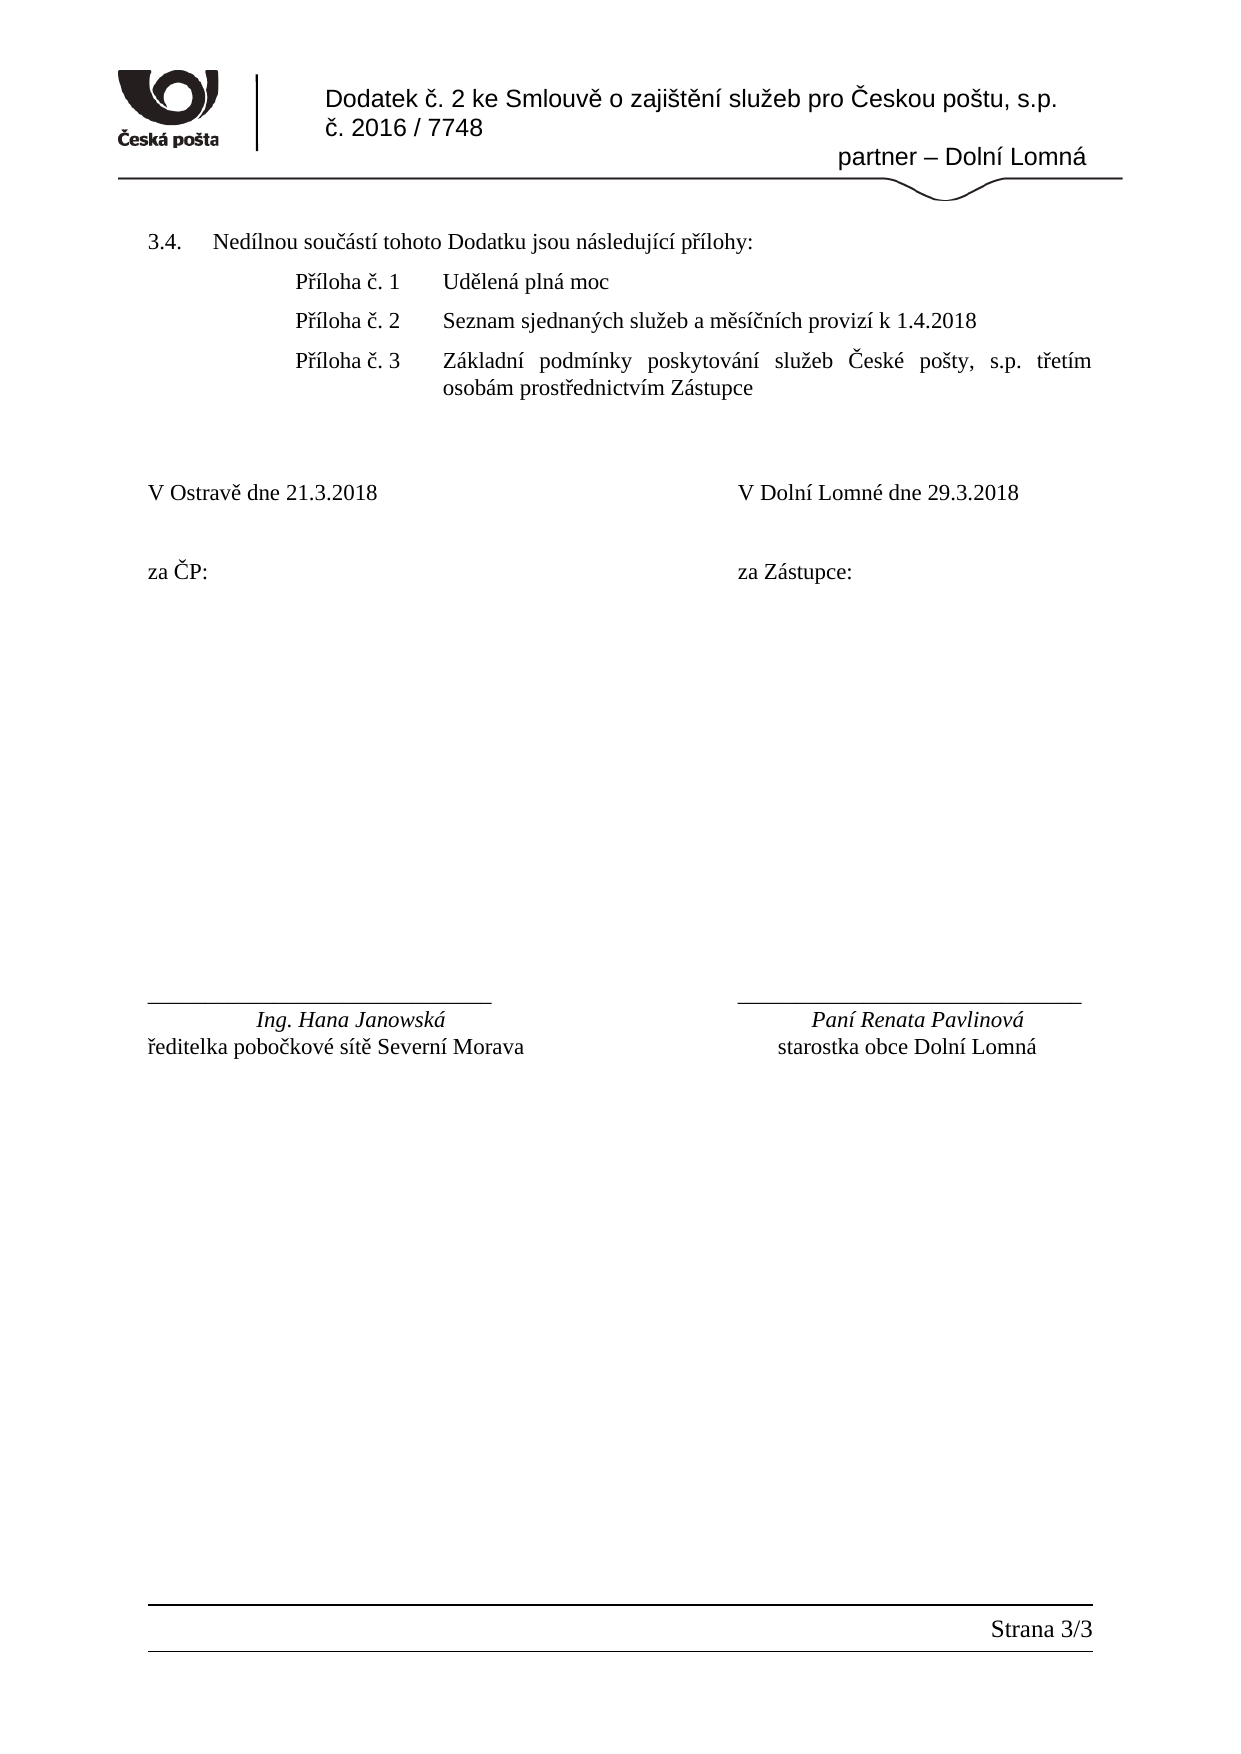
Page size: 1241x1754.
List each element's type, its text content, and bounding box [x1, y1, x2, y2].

text Ing. Hana Janowská Paní Renata Pavlinová [148, 1006, 1093, 1033]
text Příloha č. 1 Udělená plná moc [295, 267, 1093, 294]
text ______________________________ ______________________________ [148, 980, 1093, 1006]
picture [118, 70, 219, 148]
text za ČP: za Zástupce: [148, 558, 1093, 585]
text Příloha č. 2 Seznam sjednaných služeb a měsíčních provizí k 1.4.2018 [295, 307, 1093, 334]
text ředitelka pobočkové sítě Severní Morava starostka obce Dolní Lomná [148, 1033, 1093, 1059]
text V Ostravě dne 21.3.2018 V Dolní Lomné dne 29.3.2018 [148, 479, 1093, 506]
picture [118, 177, 1123, 201]
list Nedílnou součástí tohoto Dodatku jsou následující přílohy: [148, 228, 1093, 255]
text Příloha č. 3 Základní podmínky poskytování služeb České pošty, s.p. třetím osobám prostřednictvím Zástupce [295, 347, 1093, 401]
